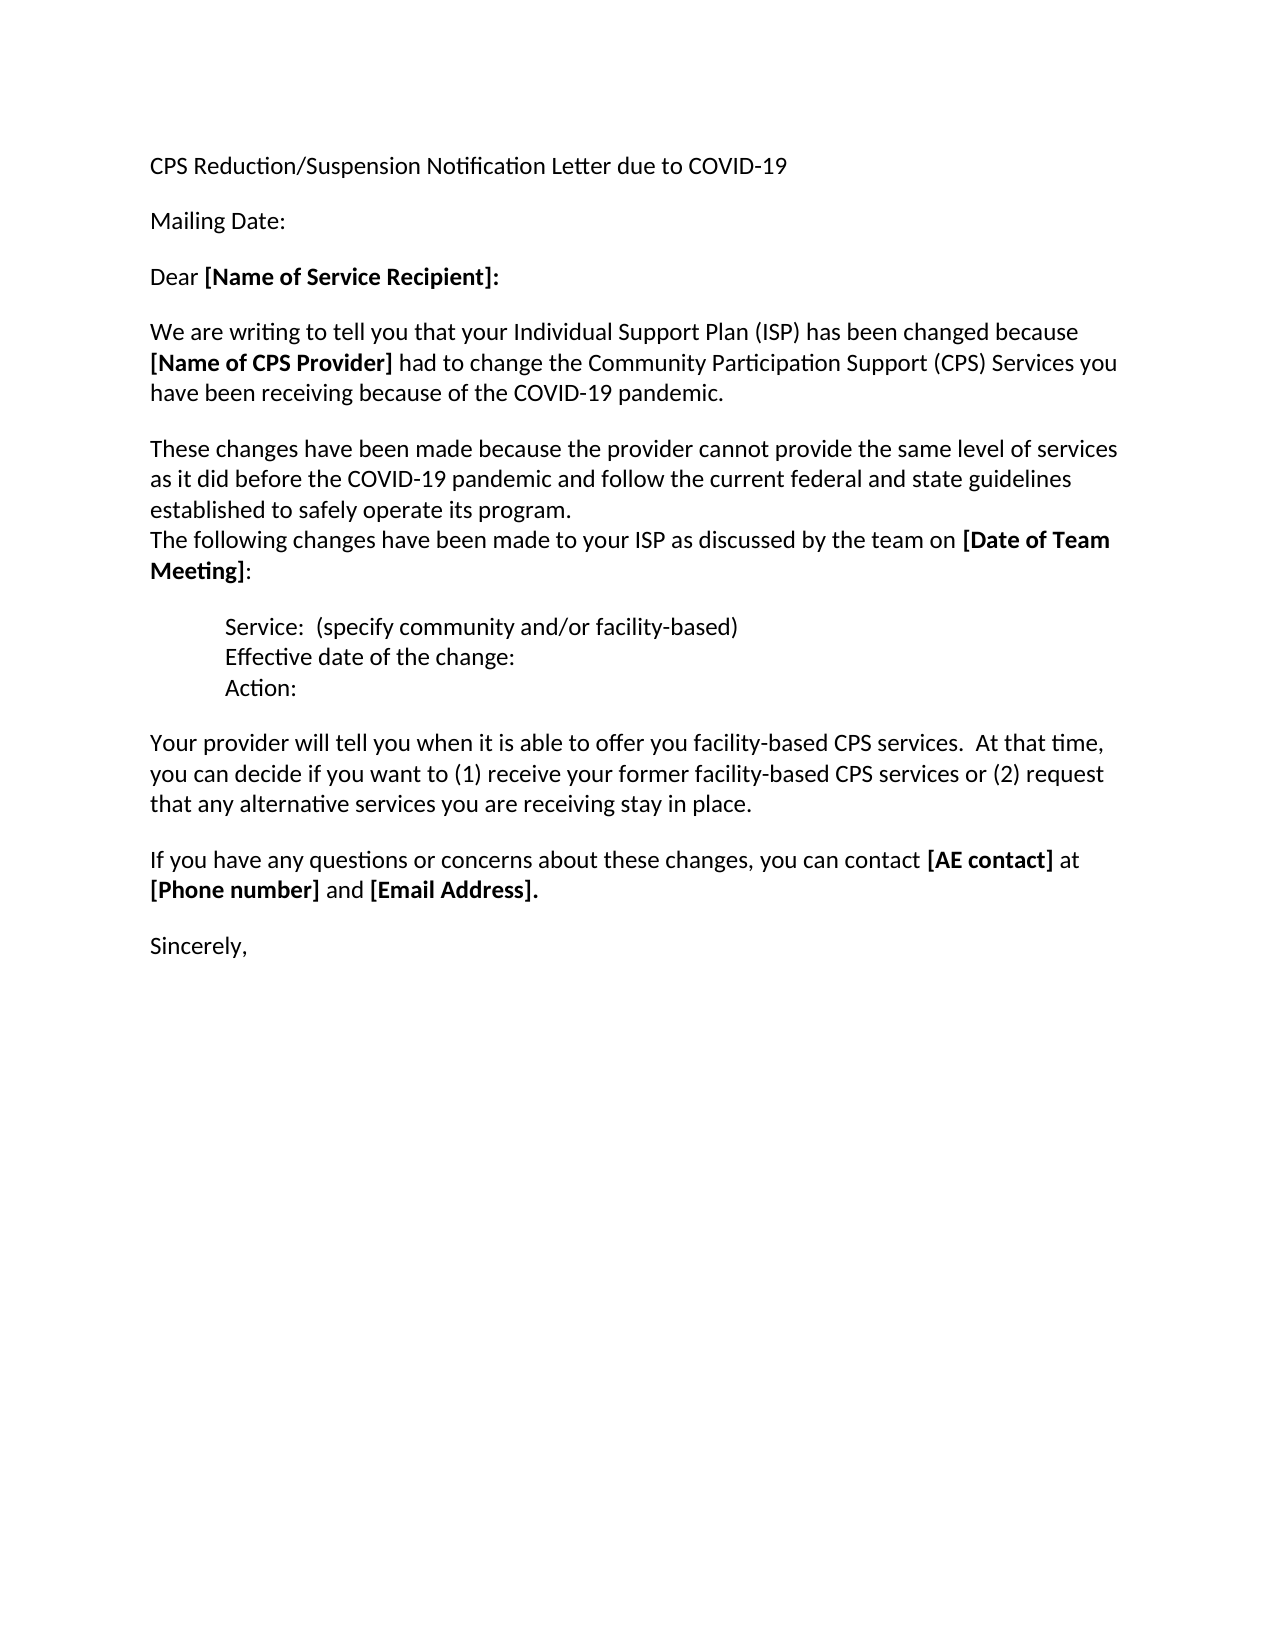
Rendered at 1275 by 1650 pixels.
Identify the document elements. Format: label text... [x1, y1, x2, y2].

text Effective date of the change: [150, 641, 1125, 672]
text We are writing to tell you that your Individual Support Plan (ISP) has been changed because [Name of CPS Provider] had to change the Community Participation Support (CPS) Services you have been receiving because of the COVID-19 pandemic. [150, 317, 1125, 408]
text These changes have been made because the provider cannot provide the same level of services as it did before the COVID-19 pandemic and follow the current federal and state guidelines established to safely operate its program. [150, 433, 1125, 525]
text The following changes have been made to your ISP as discussed by the team on [Date of Team Meeting]: [150, 525, 1125, 586]
text If you have any questions or concerns about these changes, you can contact [AE contact] at [Phone number] and [Email Address]. [150, 844, 1125, 905]
text Mailing Date: [150, 206, 1125, 236]
text Sincerely, [150, 930, 1125, 960]
text Action: [150, 672, 1125, 702]
text Dear [Name of Service Recipient]: [150, 261, 1125, 292]
text CPS Reduction/Suspension Notification Letter due to COVID-19 [150, 150, 1125, 181]
text Your provider will tell you when it is able to offer you facility-based CPS services. At that time, you can decide if you want to (1) receive your former facility-based CPS services or (2) request that any alternative services you are receiving stay in place. [150, 727, 1125, 819]
text Service: (specify community and/or facility-based) [150, 611, 1125, 641]
